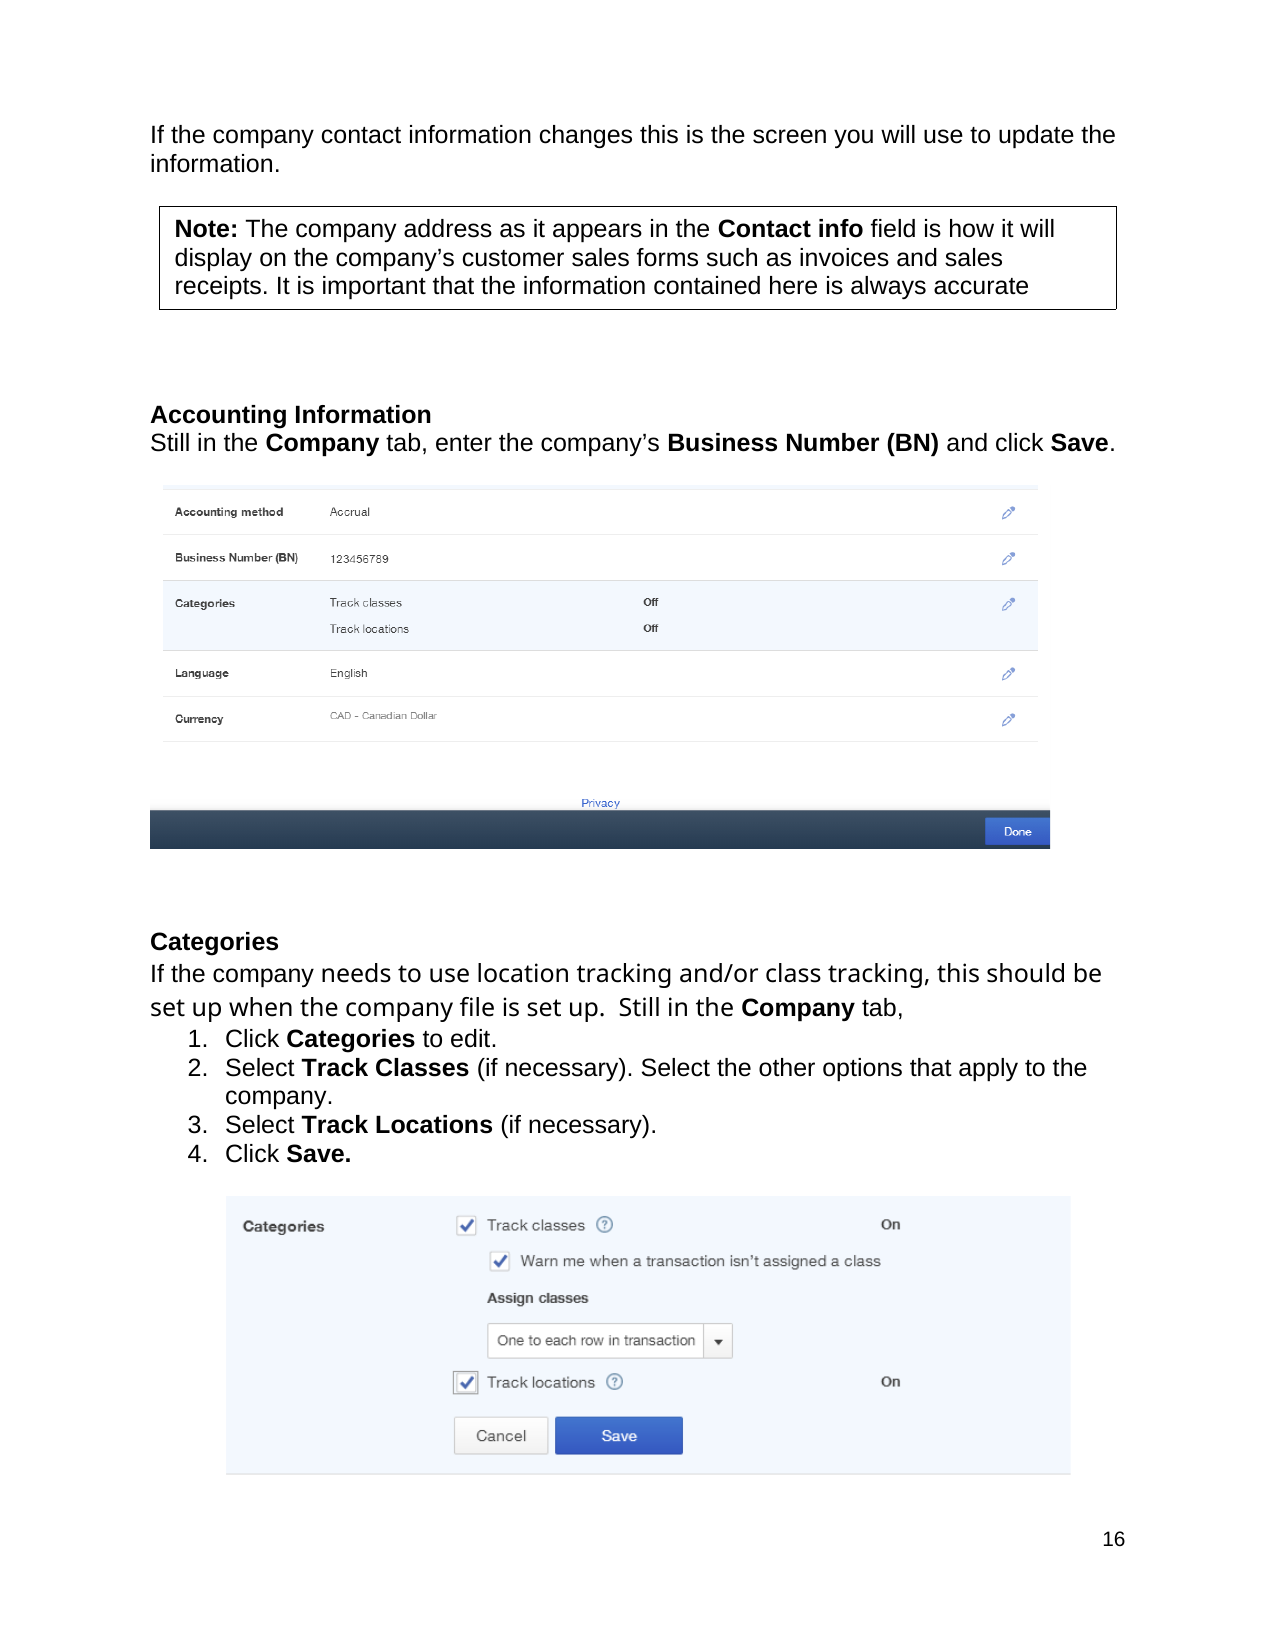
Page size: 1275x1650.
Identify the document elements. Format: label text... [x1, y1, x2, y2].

list Click Save. [187, 1139, 1125, 1168]
text If the company contact information changes this is the screen you will use to update the information. [150, 120, 1125, 177]
list Select Track Locations (if necessary). [187, 1110, 1125, 1139]
list Select Track Classes (if necessary). Select the other options that apply to the company. [187, 1053, 1125, 1110]
text If the company needs to use location tracking and/or class tracking, this should be set up when the company file is set up. Still in the Company tab, [150, 956, 1125, 1024]
subtitle Accounting Information [150, 399, 1125, 428]
list Click Categories to edit. [187, 1024, 1125, 1053]
subtitle Categories [150, 927, 1125, 956]
text Still in the Company tab, enter the company’s Business Number (BN) and click Save. [150, 428, 1125, 457]
picture [150, 485, 1050, 849]
picture [225, 1196, 1071, 1478]
